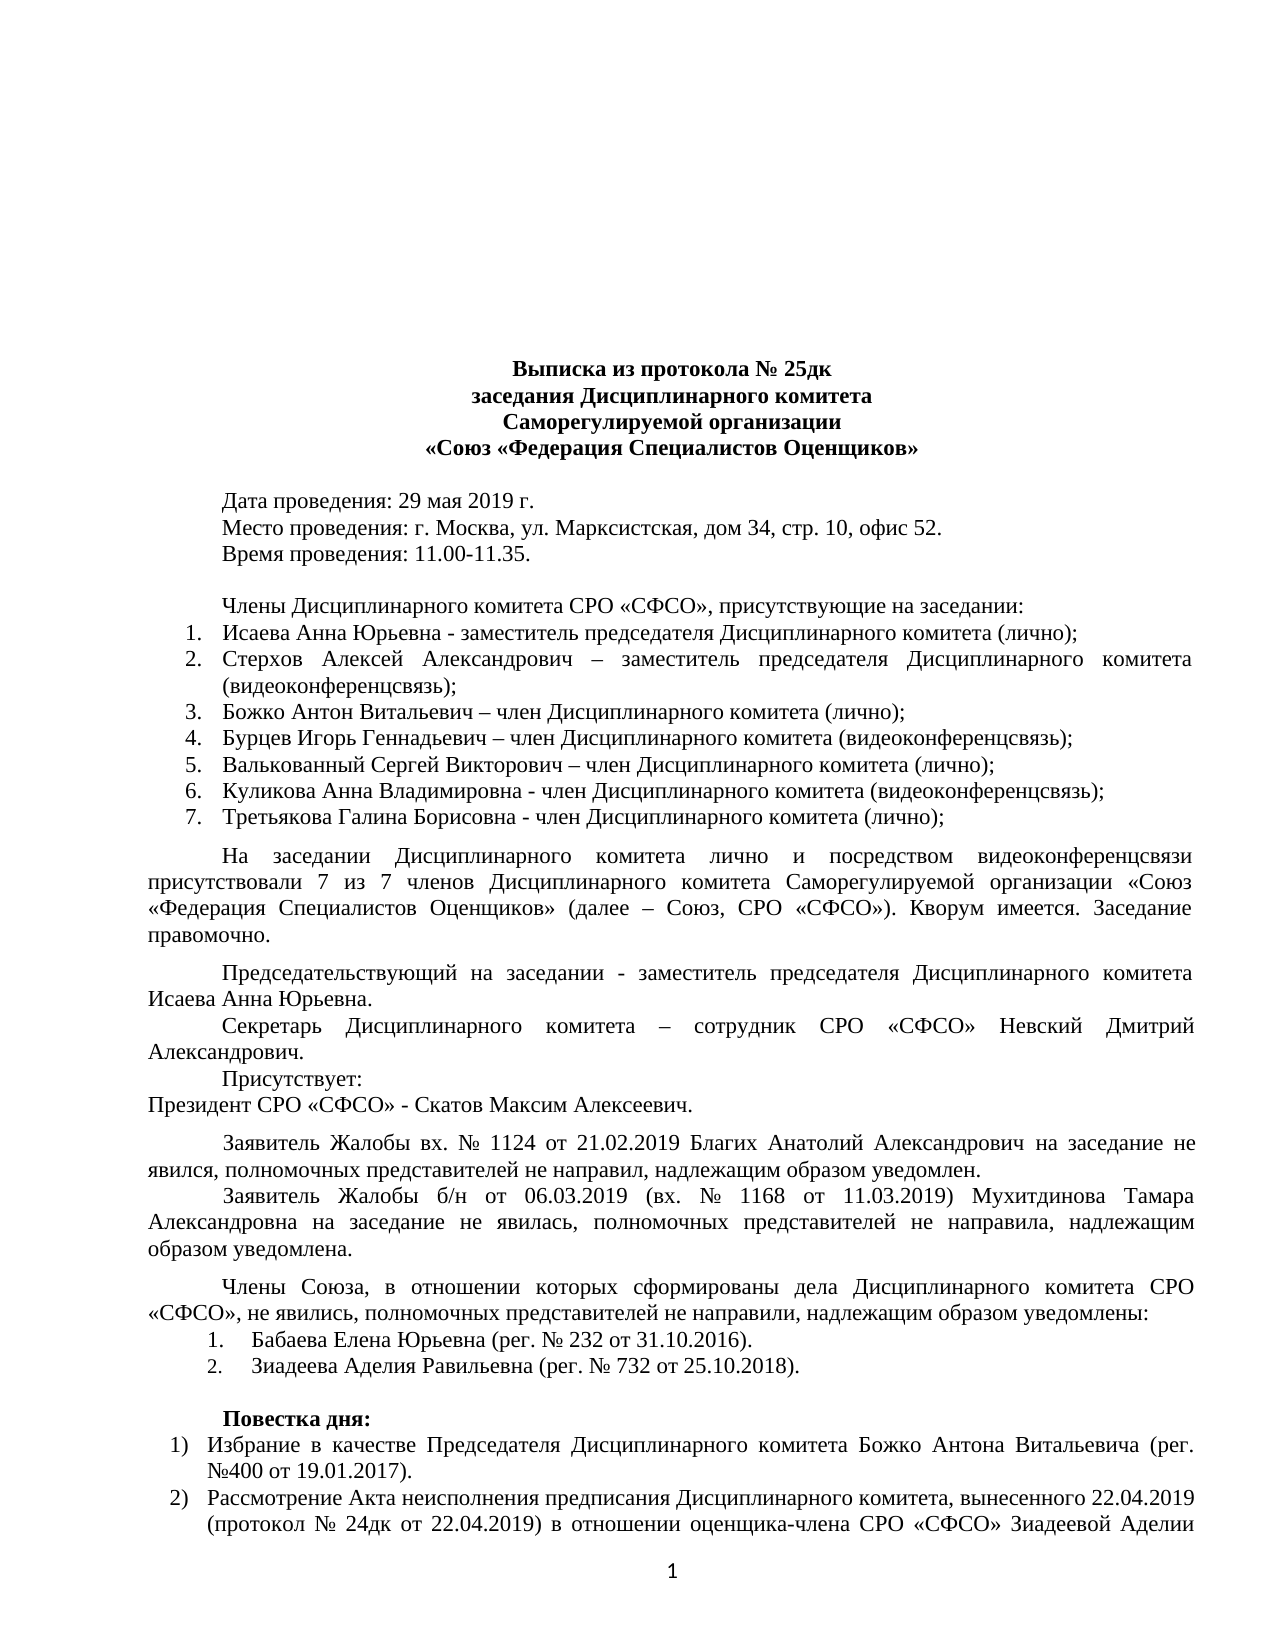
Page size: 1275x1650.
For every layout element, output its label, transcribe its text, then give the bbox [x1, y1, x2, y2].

text заседания Дисциплинарного комитета [148, 382, 1196, 408]
list Бабаева Елена Юрьевна (рег. № 232 от 31.10.2016). [148, 1326, 1196, 1352]
text Саморегулируемой организации [148, 408, 1196, 434]
list Валькованный Сергей Викторович – член Дисциплинарного комитета (лично); [185, 751, 1194, 777]
text Члены Дисциплинарного комитета СРО «СФСО», присутствующие на заседании: [148, 593, 1196, 619]
text На заседании Дисциплинарного комитета лично и посредством видеоконференцсвязи присутствовали 7 из 7 членов Дисциплинарного комитета Саморегулируемой организации «Союз «Федерация Специалистов Оценщиков» (далее – Союз, СРО «СФСО»). Кворум имеется. Заседание правомочно. [148, 842, 1194, 947]
text Выписка из протокола № 25дк [148, 355, 1196, 382]
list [169, 1484, 1196, 1537]
text «Союз «Федерация Специалистов Оценщиков» [148, 434, 1196, 461]
list Зиадеева Аделия Равильевна (рег. № 732 от 25.10.2018). [148, 1352, 1196, 1378]
text Повестка дня: [148, 1405, 1196, 1431]
text Председательствующий на заседании - заместитель председателя Дисциплинарного комитета Исаева Анна Юрьевна. [148, 959, 1194, 1012]
text Заявитель Жалобы б/н от 06.03.2019 (вх. № 1168 от 11.03.2019) Мухитдинова Тамара Александровна на заседание не явилась, полномочных представителей не направила, надлежащим образом уведомлена. [148, 1182, 1196, 1261]
list Секретарь Дисциплинарного комитета – сотрудник СРО «СФСО» Невский Дмитрий Александрович. [148, 1012, 1196, 1064]
list Третьякова Галина Борисовна - член Дисциплинарного комитета (лично); [185, 803, 1194, 830]
list Члены Союза, в отношении которых сформированы дела Дисциплинарного комитета СРО «СФСО», не явились, полномочных представителей не направили, надлежащим образом уведомлены: [148, 1273, 1196, 1326]
list Божко Антон Витальевич – член Дисциплинарного комитета (лично); [185, 698, 1194, 724]
text Заявитель Жалобы вх. № 1124 от 21.02.2019 Благих Анатолий Александрович на заседание не явился, полномочных представителей не направил, надлежащим образом уведомлен. [148, 1129, 1196, 1182]
text Место проведения: г. Москва, ул. Марксистская, дом 34, стр. 10, офис 52. [148, 513, 1196, 540]
list Стерхов Алексей Александрович – заместитель председателя Дисциплинарного комитета (видеоконференцсвязь); [185, 645, 1194, 698]
list Избрание в качестве Председателя Дисциплинарного комитета Божко Антона Витальевича (рег.№400 от 19.01.2017). [169, 1431, 1196, 1484]
text Дата проведения: 29 мая 2019 г. [148, 487, 1196, 513]
text Время проведения: 11.00-11.35. [148, 540, 1196, 566]
list Куликова Анна Владимировна - член Дисциплинарного комитета (видеоконференцсвязь); [185, 777, 1194, 803]
list Присутствует: [148, 1064, 1196, 1091]
list Бурцев Игорь Геннадьевич – член Дисциплинарного комитета (видеоконференцсвязь); [185, 724, 1194, 751]
list Исаева Анна Юрьевна - заместитель председателя Дисциплинарного комитета (лично); [185, 619, 1194, 645]
text Президент СРО «СФСО» - Скатов Максим Алексеевич. [148, 1091, 1196, 1117]
